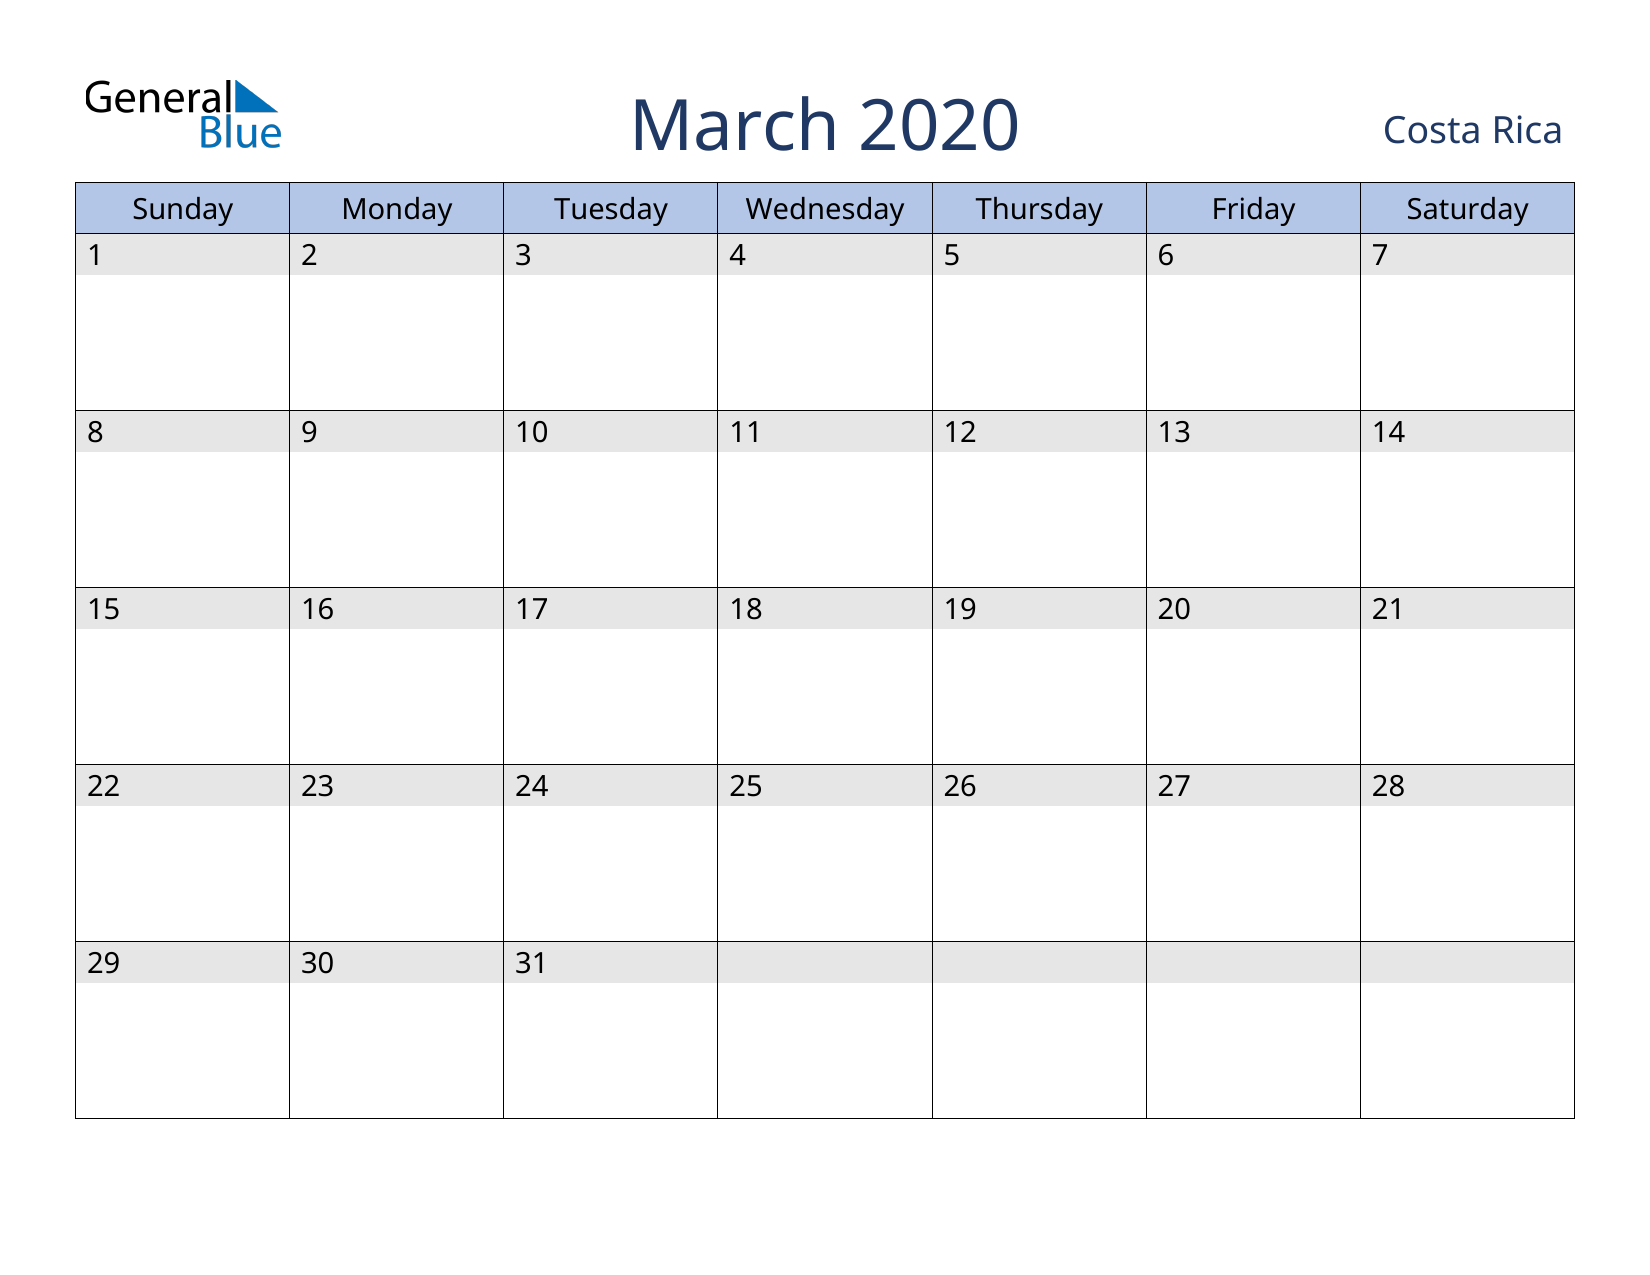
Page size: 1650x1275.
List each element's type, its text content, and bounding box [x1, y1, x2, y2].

table_cell [1147, 629, 1360, 764]
table_cell 11 [718, 411, 932, 452]
table_header [76, 75, 503, 182]
table_cell [1361, 806, 1574, 941]
table_cell 21 [1361, 588, 1574, 629]
table_cell [1147, 452, 1360, 587]
table_cell [504, 806, 717, 941]
table_cell 23 [290, 765, 503, 806]
table_cell [1147, 806, 1360, 941]
table_cell [76, 452, 289, 587]
table_cell Thursday [933, 183, 1146, 233]
table_cell [290, 629, 503, 764]
table_cell [1361, 452, 1574, 587]
table_cell 1 [76, 234, 289, 275]
table_cell [76, 275, 289, 410]
table_cell Sunday [76, 183, 289, 233]
table_cell [290, 983, 503, 1118]
table_cell [504, 629, 717, 764]
table_cell [933, 942, 1146, 983]
table_header Costa Rica [1146, 75, 1574, 182]
table_cell 19 [933, 588, 1146, 629]
table_cell 16 [290, 588, 503, 629]
table_cell 15 [76, 588, 289, 629]
table_cell 2 [290, 234, 503, 275]
table_cell 18 [718, 588, 932, 629]
table_cell 4 [718, 234, 932, 275]
table_cell Tuesday [504, 183, 717, 233]
table_cell [718, 275, 932, 410]
table_cell 17 [504, 588, 717, 629]
table_cell [718, 806, 932, 941]
picture [86, 80, 281, 148]
table_cell [718, 452, 932, 587]
table_cell [933, 983, 1146, 1118]
table_cell [76, 806, 289, 941]
table_cell 22 [76, 765, 289, 806]
table_cell 13 [1147, 411, 1360, 452]
table_cell 7 [1361, 234, 1574, 275]
table_cell 24 [504, 765, 717, 806]
table_cell 3 [504, 234, 717, 275]
table_cell Monday [290, 183, 503, 233]
table_cell [290, 275, 503, 410]
table_cell Saturday [1361, 183, 1574, 233]
table_cell [504, 452, 717, 587]
table_cell [933, 452, 1146, 587]
table_cell 26 [933, 765, 1146, 806]
table_cell 5 [933, 234, 1146, 275]
table_cell [933, 806, 1146, 941]
table_cell 27 [1147, 765, 1360, 806]
table_cell 28 [1361, 765, 1574, 806]
table_cell [1361, 983, 1574, 1118]
table_cell [1147, 275, 1360, 410]
table_cell Friday [1147, 183, 1360, 233]
table_cell 30 [290, 942, 503, 983]
table_cell [1361, 942, 1574, 983]
table_cell 12 [933, 411, 1146, 452]
table_cell 14 [1361, 411, 1574, 452]
table_cell [718, 983, 932, 1118]
table_cell [76, 629, 289, 764]
table_cell [718, 942, 932, 983]
table_cell 9 [290, 411, 503, 452]
table_cell [76, 983, 289, 1118]
table_cell 20 [1147, 588, 1360, 629]
table_header March 2020 [504, 75, 1146, 182]
table_cell [290, 806, 503, 941]
table_cell 31 [504, 942, 717, 983]
table_cell 25 [718, 765, 932, 806]
table_cell [933, 629, 1146, 764]
table_cell [1361, 275, 1574, 410]
table_cell 10 [504, 411, 717, 452]
table_cell [504, 275, 717, 410]
table_cell 8 [76, 411, 289, 452]
table_cell [933, 275, 1146, 410]
table_cell [718, 629, 932, 764]
table_cell [290, 452, 503, 587]
table_cell Wednesday [718, 183, 932, 233]
table_cell [504, 983, 717, 1118]
table_cell [1147, 983, 1360, 1118]
table_cell [1147, 942, 1360, 983]
table_cell [1361, 629, 1574, 764]
table_cell 6 [1147, 234, 1360, 275]
table_cell 29 [76, 942, 289, 983]
